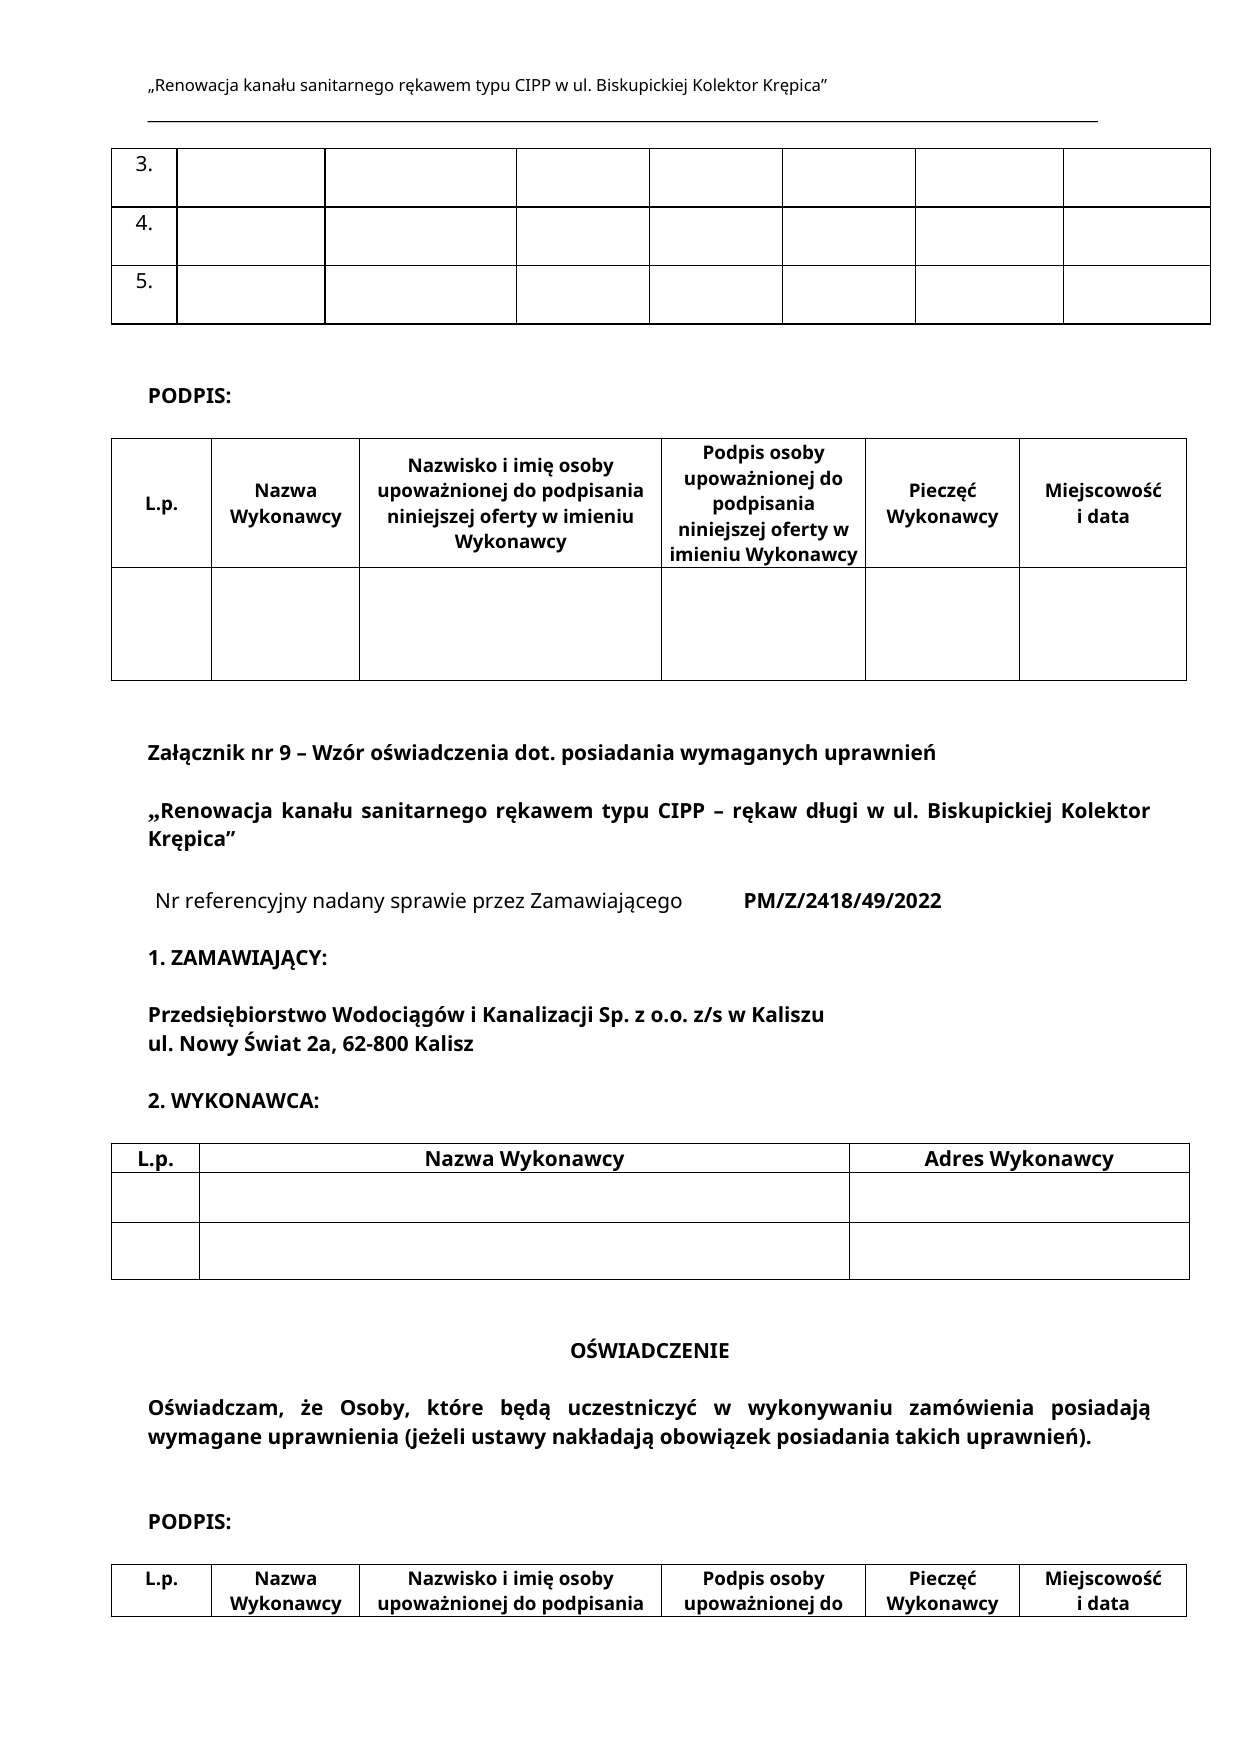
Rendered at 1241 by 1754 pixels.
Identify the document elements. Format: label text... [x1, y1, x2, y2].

table_cell [916, 266, 1063, 323]
table_header Pieczęć Wykonawcy [866, 1565, 1019, 1616]
table_cell [783, 266, 915, 323]
table_cell [326, 208, 516, 264]
table_cell [178, 266, 324, 323]
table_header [662, 1565, 865, 1616]
table_header Adres Wykonawcy [850, 1144, 1189, 1172]
text Przedsiębiorstwo Wodociągów i Kanalizacji Sp. z o.o. z/s w Kaliszu [148, 1000, 1152, 1029]
table_cell 3. [112, 149, 176, 206]
table_header Nazwa Wykonawcy [212, 439, 359, 567]
table_header Podpis osoby upoważnionej do podpisania niniejszej oferty w imieniu Wykonawcy [662, 439, 865, 567]
text „Renowacja kanału sanitarnego rękawem typu CIPP – rękaw długi w ul. Biskupickiej Kolektor Krępica” [148, 795, 1152, 853]
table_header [360, 1565, 661, 1616]
table_cell [916, 208, 1063, 264]
table_cell [783, 149, 915, 206]
text PODPIS: [148, 1507, 1152, 1536]
table_cell [200, 1223, 849, 1279]
table_cell [326, 149, 516, 206]
table_header Nazwa Wykonawcy [200, 1144, 849, 1172]
text 2. WYKONAWCA: [148, 1086, 1152, 1114]
table_header PM/Z/2418/49/2022 [736, 887, 1074, 915]
table_cell [662, 568, 865, 680]
table_header Nr referencyjny nadany sprawie przez Zamawiającego [148, 887, 736, 915]
table_header L.p. [112, 1144, 199, 1172]
table_cell [517, 208, 649, 264]
table_cell [650, 266, 782, 323]
table_cell [850, 1173, 1189, 1222]
table_cell 5. [112, 266, 176, 323]
table_cell [650, 149, 782, 206]
table_cell [866, 568, 1019, 680]
table_cell [1064, 208, 1210, 264]
table_cell [1064, 149, 1210, 206]
table_header Nazwa Wykonawcy [212, 1565, 359, 1616]
table_cell [360, 568, 661, 680]
table_cell [212, 568, 359, 680]
table_cell [650, 208, 782, 264]
text ul. Nowy Świat 2a, 62-800 Kalisz [148, 1029, 1152, 1057]
table_header Pieczęć Wykonawcy [866, 439, 1019, 567]
table_cell [1020, 568, 1186, 680]
table_cell [112, 568, 211, 680]
table_header L.p. [112, 1565, 211, 1616]
table_header Miejscowość i data [1020, 1565, 1186, 1616]
table_cell [1064, 266, 1210, 323]
text 1. ZAMAWIAJĄCY: [148, 943, 1152, 972]
table_header L.p. [112, 439, 211, 567]
table_cell 4. [112, 208, 176, 264]
table_cell [178, 208, 324, 264]
table_cell [326, 266, 516, 323]
table_header Nazwisko i imię osoby upoważnionej do podpisania niniejszej oferty w imieniu Wykonawcy [360, 439, 661, 567]
text Oświadczam, że Osoby, które będą uczestniczyć w wykonywaniu zamówienia posiadają wymagane uprawnienia (jeżeli ustawy nakładają obowiązek posiadania takich uprawnień). [148, 1393, 1152, 1450]
table_header Miejscowość i data [1020, 439, 1186, 567]
text PODPIS: [148, 381, 1152, 410]
table_cell [517, 266, 649, 323]
table_cell [517, 149, 649, 206]
table_cell [200, 1173, 849, 1222]
table_cell [850, 1223, 1189, 1279]
table_cell [178, 149, 324, 206]
text Załącznik nr 9 – Wzór oświadczenia dot. posiadania wymaganych uprawnień [148, 738, 1152, 766]
table_cell [112, 1223, 199, 1279]
text OŚWIADCZENIE [148, 1337, 1152, 1365]
table_cell [783, 208, 915, 264]
table_cell [916, 149, 1063, 206]
table_cell [112, 1173, 199, 1222]
